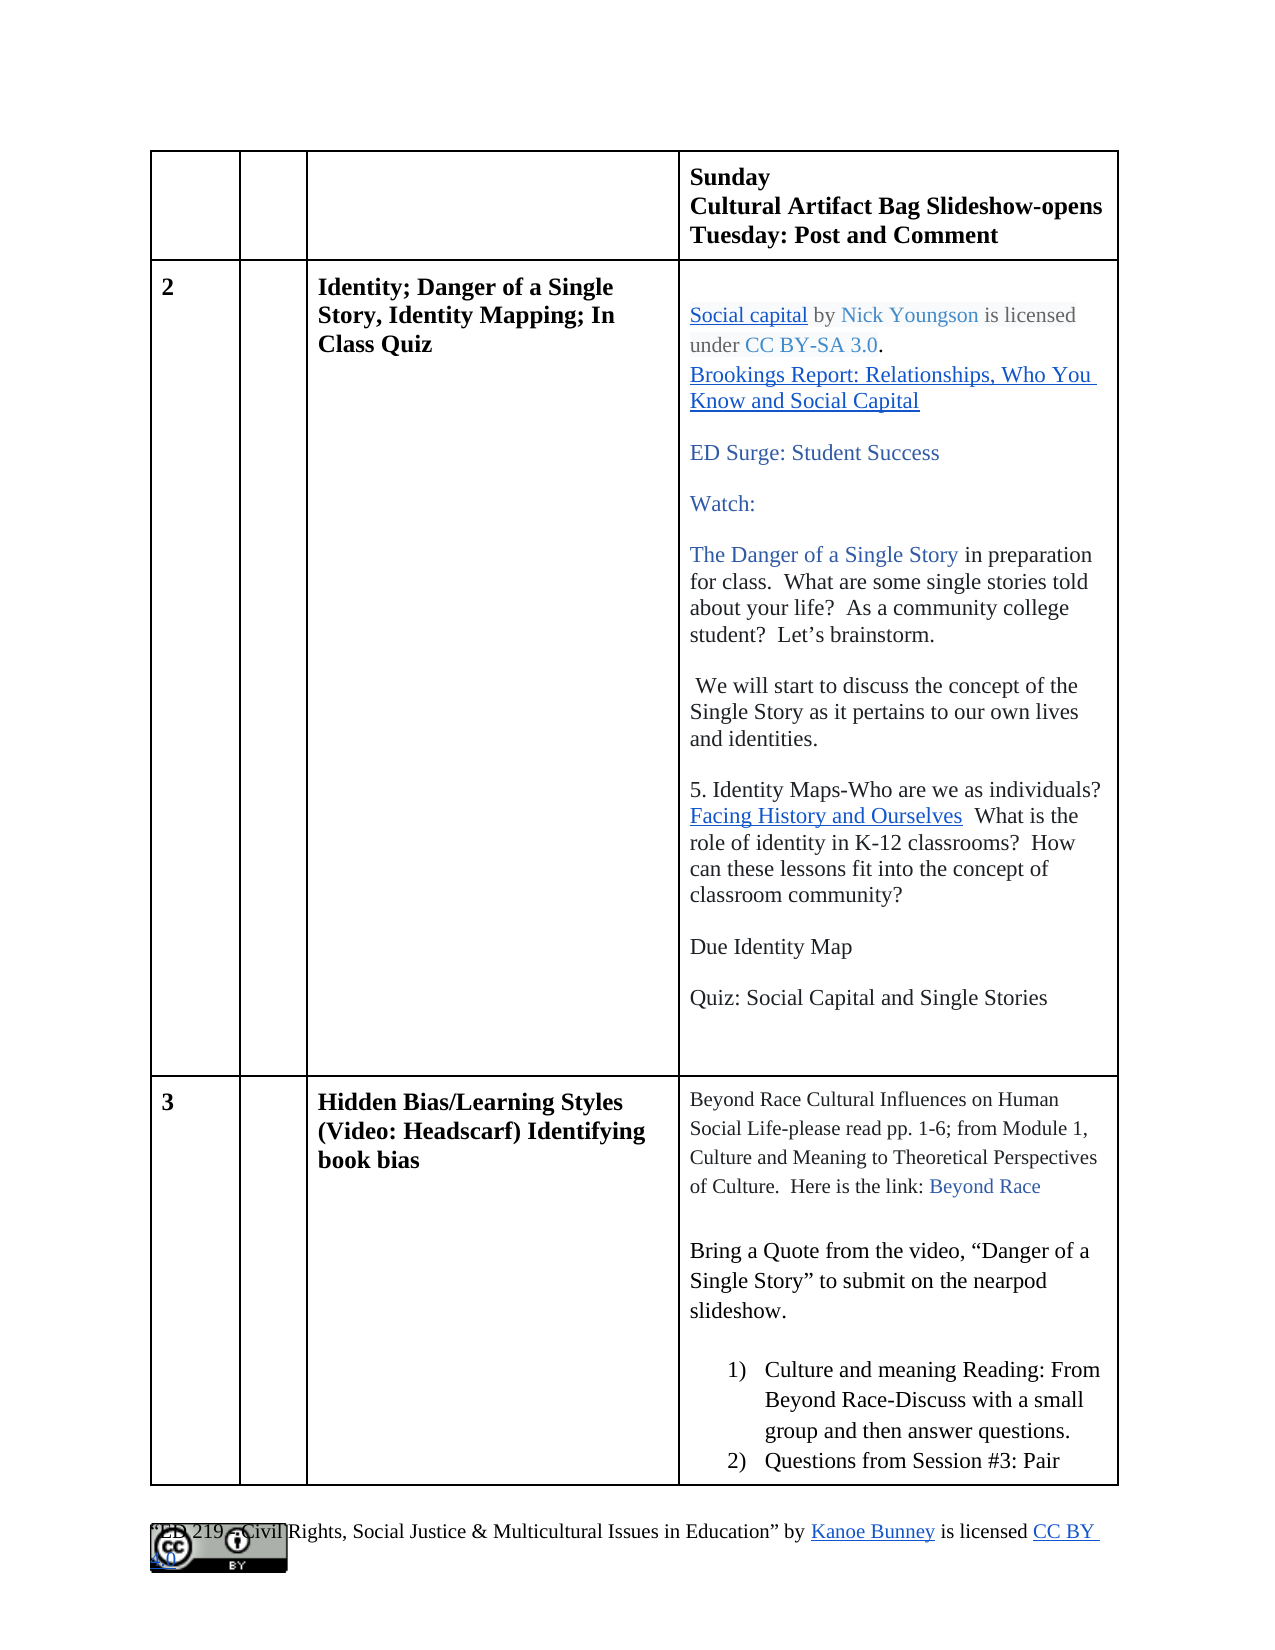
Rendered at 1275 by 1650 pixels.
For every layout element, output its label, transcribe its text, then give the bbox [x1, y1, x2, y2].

table_cell [241, 152, 306, 259]
table_cell Social capital by Nick Youngson is licensed under CC BY-SA 3.0. Brookings Report: Relationships, Who You Know and Social Capital ED Surge: Student Success Watch: The Danger of a Single Story in preparation for class. What are some single stories told about your life? As a community college student? Let’s brainstorm. We will start to discuss the concept of the Single Story as it pertains to our own lives and identities. 5. Identity Maps-Who are we as individuals? Facing History and Ourselves What is the role of identity in K-12 classrooms? How can these lessons fit into the concept of classroom community? Due Identity Map Quiz: Social Capital and Single Stories [680, 261, 1117, 1075]
table_cell 3 [152, 1077, 239, 1484]
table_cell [680, 152, 1117, 259]
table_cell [308, 152, 678, 259]
table_cell 2 [152, 261, 239, 1075]
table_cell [308, 1077, 678, 1484]
table_cell Identity; Danger of a Single Story, Identity Mapping; In Class Quiz [308, 261, 678, 1075]
picture [150, 1523, 288, 1573]
table_cell [241, 1077, 306, 1484]
table_cell 1 [152, 152, 239, 259]
table_cell [241, 261, 306, 1075]
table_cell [680, 1077, 1117, 1484]
